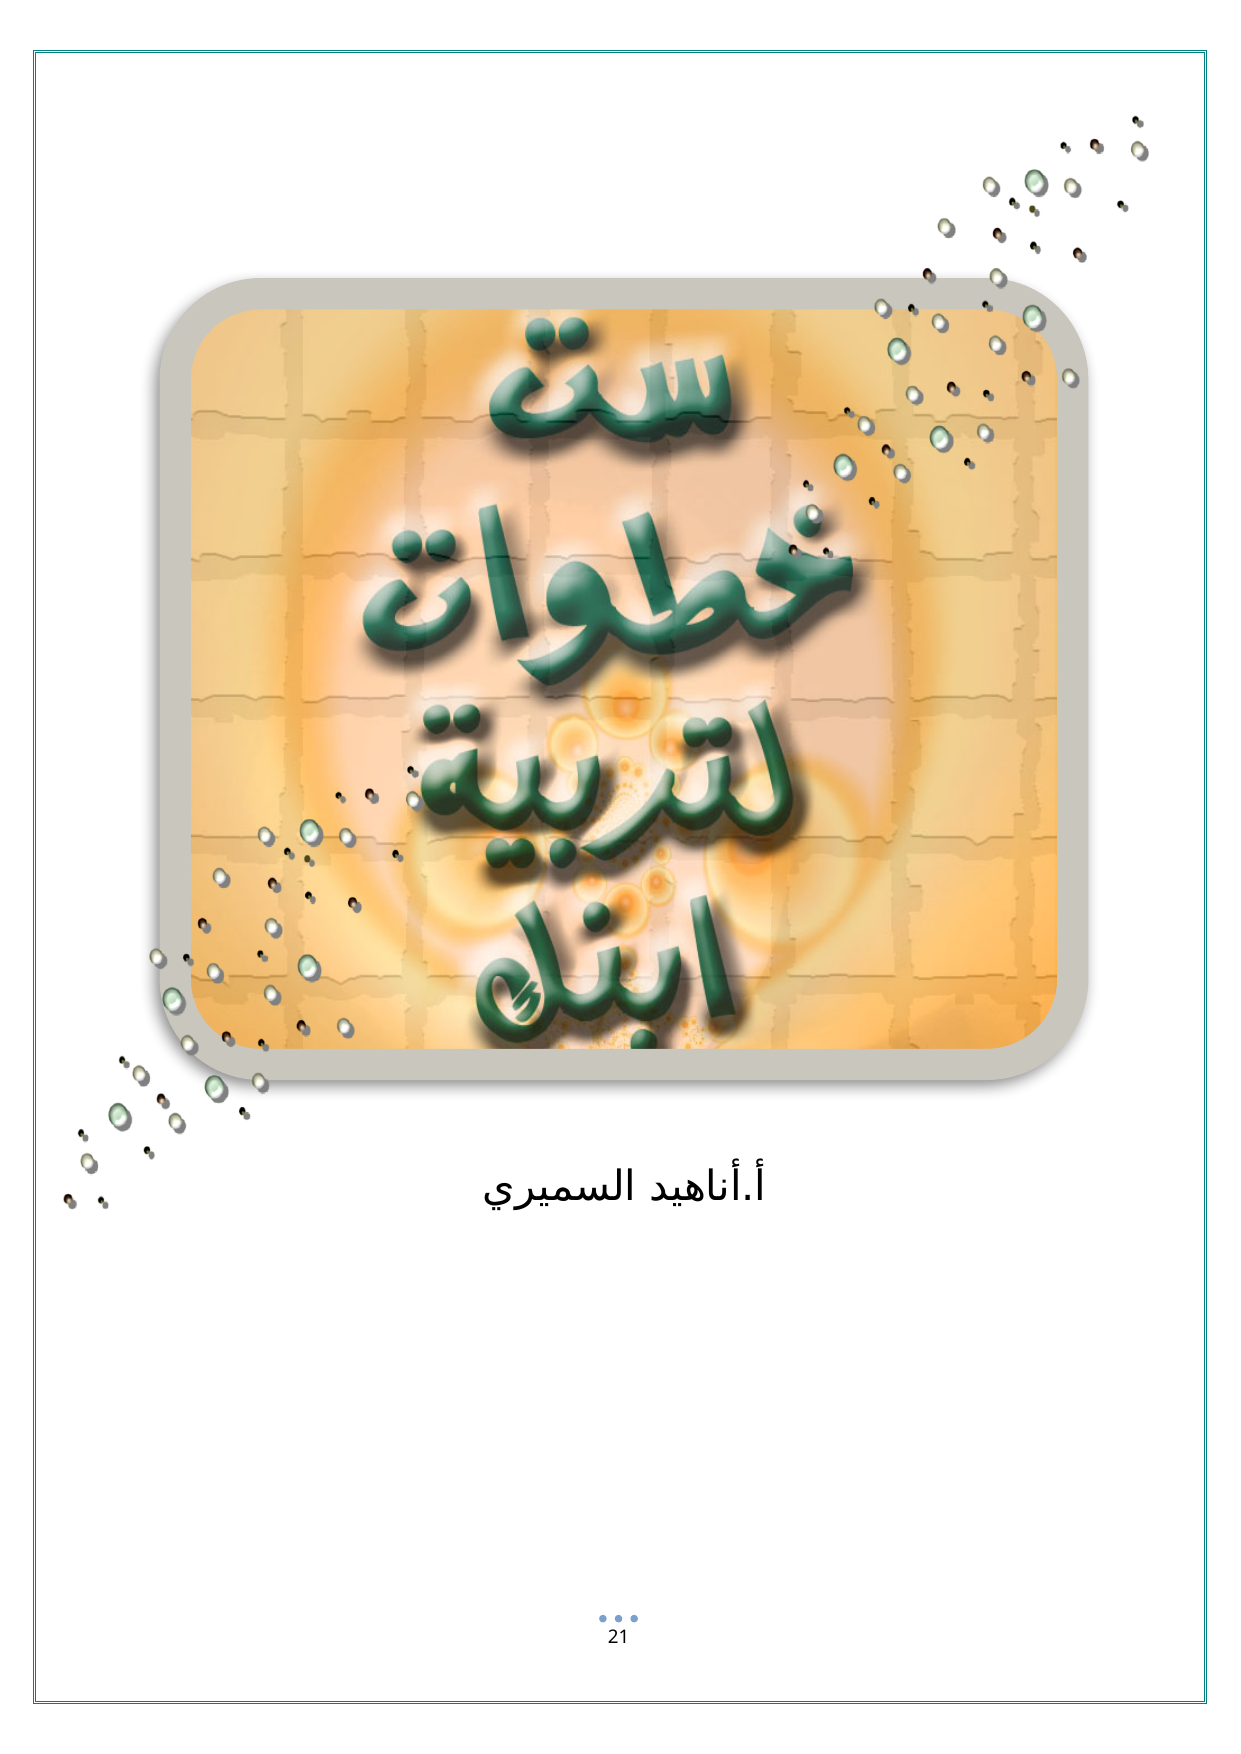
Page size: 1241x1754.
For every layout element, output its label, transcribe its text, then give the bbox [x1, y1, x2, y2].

picture [41, 91, 1167, 1229]
text أ.أناهيد السميري [447, 1162, 1159, 1211]
